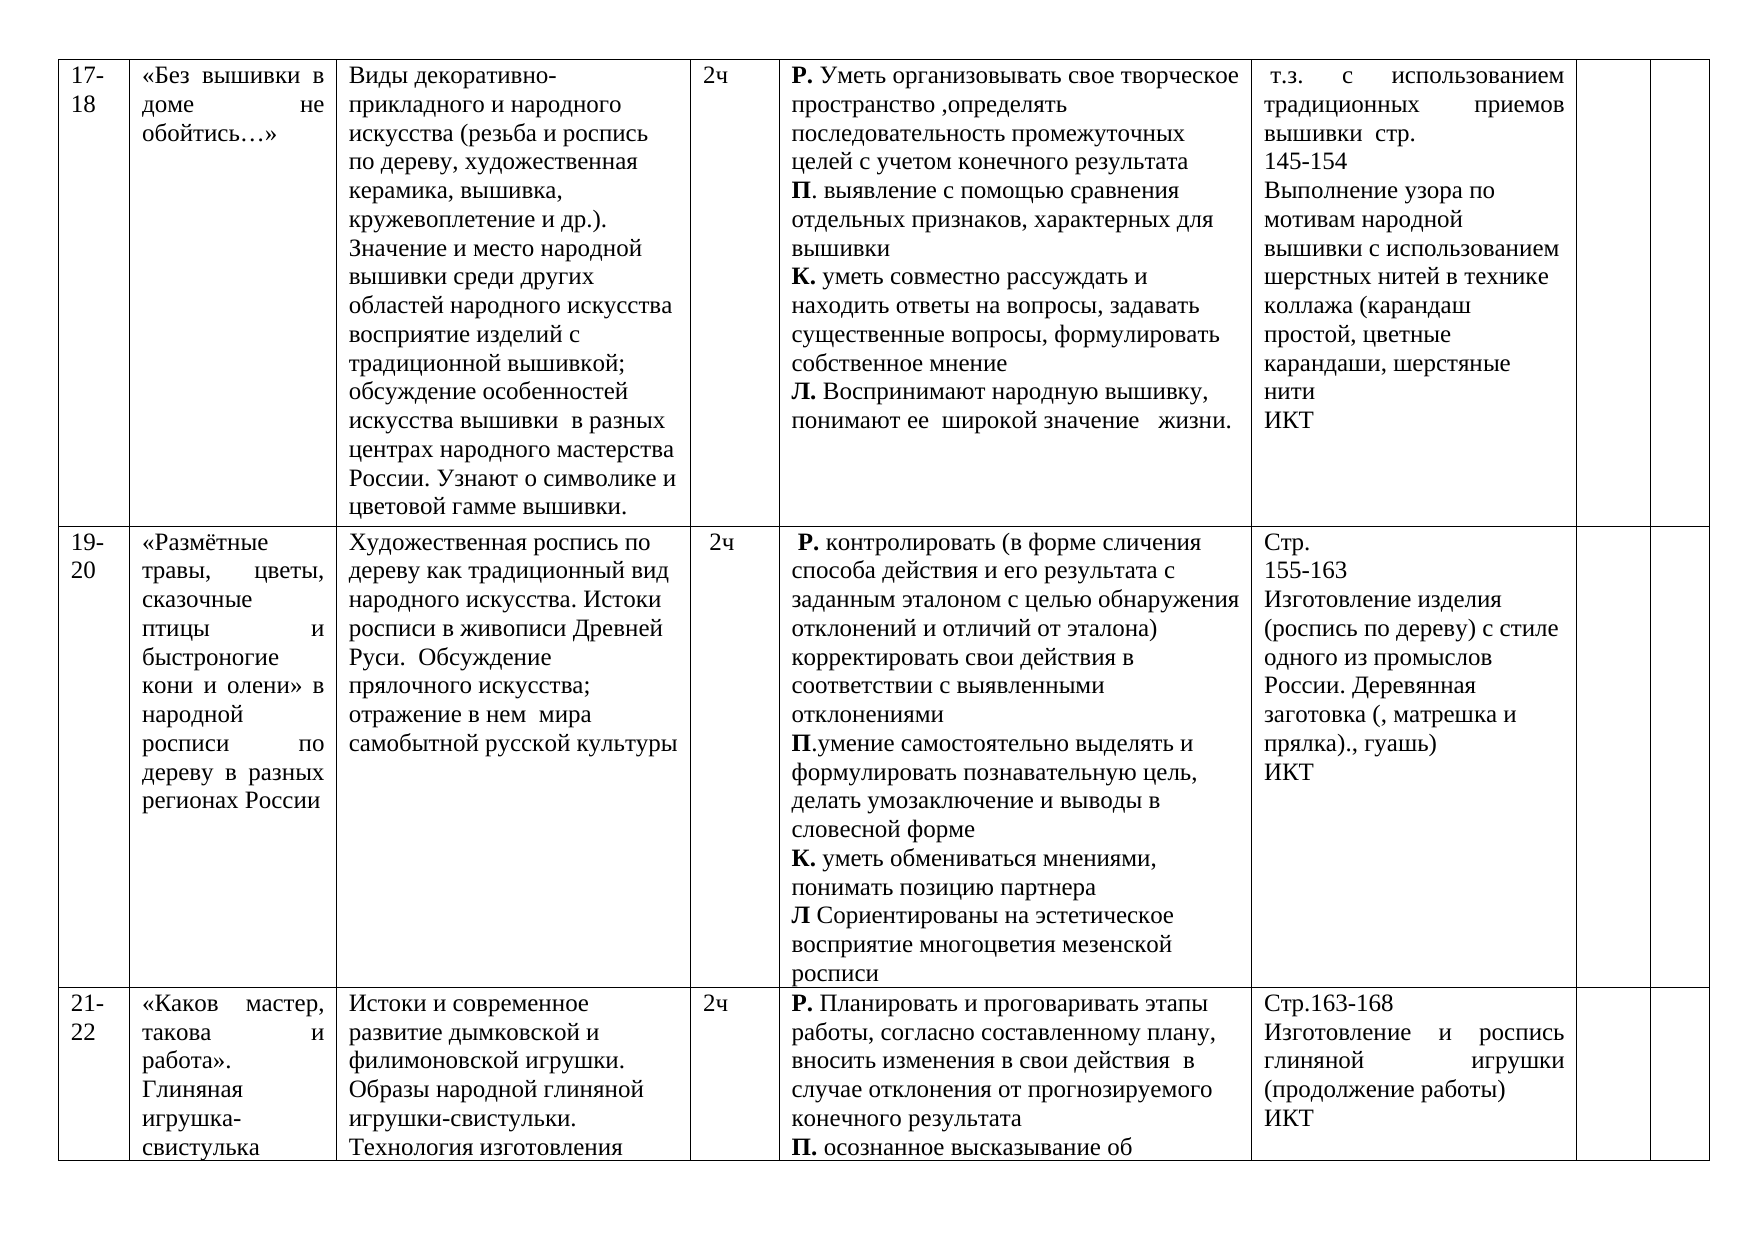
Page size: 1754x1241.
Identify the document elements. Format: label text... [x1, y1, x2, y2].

table_cell Р. контролировать (в форме сличения способа действия и его результата с заданным эталоном с целью обнаружения отклонений и отличий от эталона) корректировать свои действия в соответствии с выявленными отклонениями П.умение самостоятельно выделять и формулировать познавательную цель, делать умозаключение и выводы в словесной форме К. уметь обмениваться мнениями, понимать позицию партнера Л Сориентированы на эстетическое восприятие многоцветия мезенской росписи [780, 527, 1251, 987]
table_cell Р. Уметь организовывать свое творческое пространство ,определять последовательность промежуточных целей с учетом конечного результата П. выявление с помощью сравнения отдельных признаков, характерных для вышивки К. уметь совместно рассуждать и находить ответы на вопросы, задавать существенные вопросы, формулировать собственное мнение Л. Воспринимают народную вышивку, понимают ее широкой значение жизни. [780, 60, 1251, 526]
table_cell 2ч [691, 60, 779, 526]
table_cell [1252, 988, 1576, 1160]
table_cell Художественная роспись по дереву как традиционный вид народного искусства. Истоки росписи в живописи Древней Руси. Обсуждение прялочного искусства; отражение в нем мира самобытной русской культуры [337, 527, 690, 987]
table_cell 2ч [691, 988, 779, 1160]
table_cell Виды декоративно-прикладного и народного искусства (резьба и роспись по дереву, художественная керамика, вышивка, кружевоплетение и др.). Значение и место народной вышивки среди других областей народного искусства восприятие изделий с традиционной вышивкой; обсуждение особенностей искусства вышивки в разных центрах народного мастерства России. Узнают о символике и цветовой гамме вышивки. [337, 60, 690, 526]
table_cell Стр. 155-163 Изготовление изделия (роспись по дереву) с стиле одного из промыслов России. Деревянная заготовка (, матрешка и прялка)., гуашь) ИКТ [1252, 527, 1576, 987]
table_cell «Без вышивки в доме не обойтись…» [130, 60, 336, 526]
table_cell 19-20 [59, 527, 129, 987]
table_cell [337, 988, 690, 1160]
table_cell «Размётные травы, цветы, сказочные птицы и быстроногие кони и олени» в народной росписи по дереву в разных регионах России [130, 527, 336, 987]
table_cell [1651, 60, 1709, 526]
table_cell [1577, 988, 1650, 1160]
table_cell т.з. с использованием традиционных приемов вышивки стр. 145-154 Выполнение узора по мотивам народной вышивки с использованием шерстных нитей в технике коллажа (карандаш простой, цветные карандаши, шерстяные нити ИКТ [1252, 60, 1576, 526]
table_cell [1577, 527, 1650, 987]
table_cell 17-18 [59, 60, 129, 526]
table_cell 21-22 [59, 988, 129, 1160]
table_cell [1577, 60, 1650, 526]
table_cell [1651, 527, 1709, 987]
table_cell 2ч [691, 527, 779, 987]
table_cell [130, 988, 336, 1160]
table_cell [780, 988, 1251, 1160]
table_cell [1651, 988, 1709, 1160]
